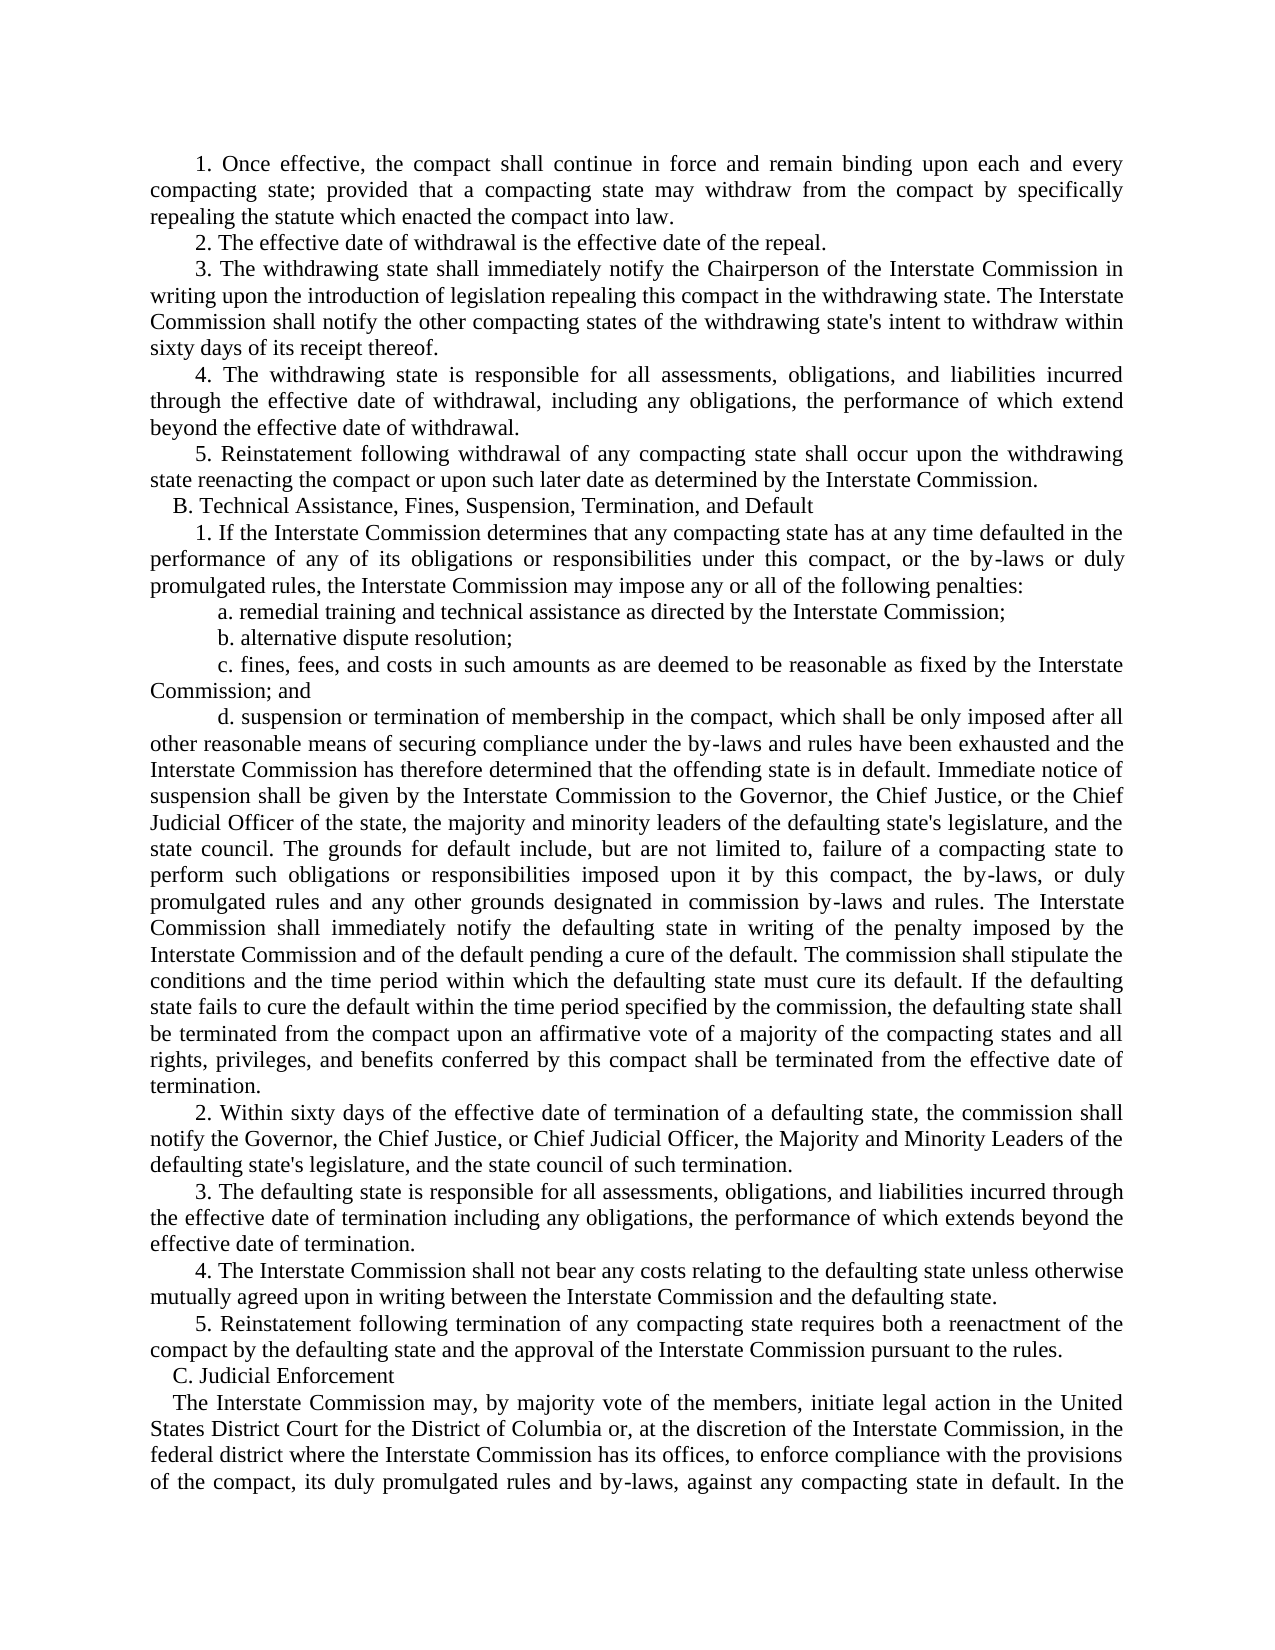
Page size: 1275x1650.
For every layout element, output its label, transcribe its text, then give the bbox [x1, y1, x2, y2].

text B. Technical Assistance, Fines, Suspension, Termination, and Default [150, 493, 1125, 519]
text 5. Reinstatement following withdrawal of any compacting state shall occur upon the withdrawing state reenacting the compact or upon such later date as determined by the Interstate Commission. [150, 440, 1125, 493]
text 3. The defaulting state is responsible for all assessments, obligations, and liabilities incurred through the effective date of termination including any obligations, the performance of which extends beyond the effective date of termination. [150, 1178, 1125, 1257]
text 4. The withdrawing state is responsible for all assessments, obligations, and liabilities incurred through the effective date of withdrawal, including any obligations, the performance of which extend beyond the effective date of withdrawal. [150, 361, 1125, 440]
text 2. The effective date of withdrawal is the effective date of the repeal. [150, 229, 1125, 255]
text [150, 1389, 1125, 1494]
text 5. Reinstatement following termination of any compacting state requires both a reenactment of the compact by the defaulting state and the approval of the Interstate Commission pursuant to the rules. [150, 1309, 1125, 1362]
text 1. If the Interstate Commission determines that any compacting state has at any time defaulted in the performance of any of its obligations or responsibilities under this compact, or the by-laws or duly promulgated rules, the Interstate Commission may impose any or all of the following penalties: [150, 519, 1125, 598]
text d. suspension or termination of membership in the compact, which shall be only imposed after all other reasonable means of securing compliance under the by-laws and rules have been exhausted and the Interstate Commission has therefore determined that the offending state is in default. Immediate notice of suspension shall be given by the Interstate Commission to the Governor, the Chief Justice, or the Chief Judicial Officer of the state, the majority and minority leaders of the defaulting state's legislature, and the state council. The grounds for default include, but are not limited to, failure of a compacting state to perform such obligations or responsibilities imposed upon it by this compact, the by-laws, or duly promulgated rules and any other grounds designated in commission by-laws and rules. The Interstate Commission shall immediately notify the defaulting state in writing of the penalty imposed by the Interstate Commission and of the default pending a cure of the default. The commission shall stipulate the conditions and the time period within which the defaulting state must cure its default. If the defaulting state fails to cure the default within the time period specified by the commission, the defaulting state shall be terminated from the compact upon an affirmative vote of a majority of the compacting states and all rights, privileges, and benefits conferred by this compact shall be terminated from the effective date of termination. [150, 703, 1125, 1099]
text a. remedial training and technical assistance as directed by the Interstate Commission; [150, 598, 1125, 624]
text c. fines, fees, and costs in such amounts as are deemed to be reasonable as fixed by the Interstate Commission; and [150, 651, 1125, 703]
text 4. The Interstate Commission shall not bear any costs relating to the defaulting state unless otherwise mutually agreed upon in writing between the Interstate Commission and the defaulting state. [150, 1257, 1125, 1309]
text 2. Within sixty days of the effective date of termination of a defaulting state, the commission shall notify the Governor, the Chief Justice, or Chief Judicial Officer, the Majority and Minority Leaders of the defaulting state's legislature, and the state council of such termination. [150, 1099, 1125, 1178]
text 1. Once effective, the compact shall continue in force and remain binding upon each and every compacting state; provided that a compacting state may withdraw from the compact by specifically repealing the statute which enacted the compact into law. [150, 150, 1125, 229]
text b. alternative dispute resolution; [150, 624, 1125, 651]
text C. Judicial Enforcement [150, 1362, 1125, 1389]
text 3. The withdrawing state shall immediately notify the Chairperson of the Interstate Commission in writing upon the introduction of legislation repealing this compact in the withdrawing state. The Interstate Commission shall notify the other compacting states of the withdrawing state's intent to withdraw within sixty days of its receipt thereof. [150, 255, 1125, 361]
